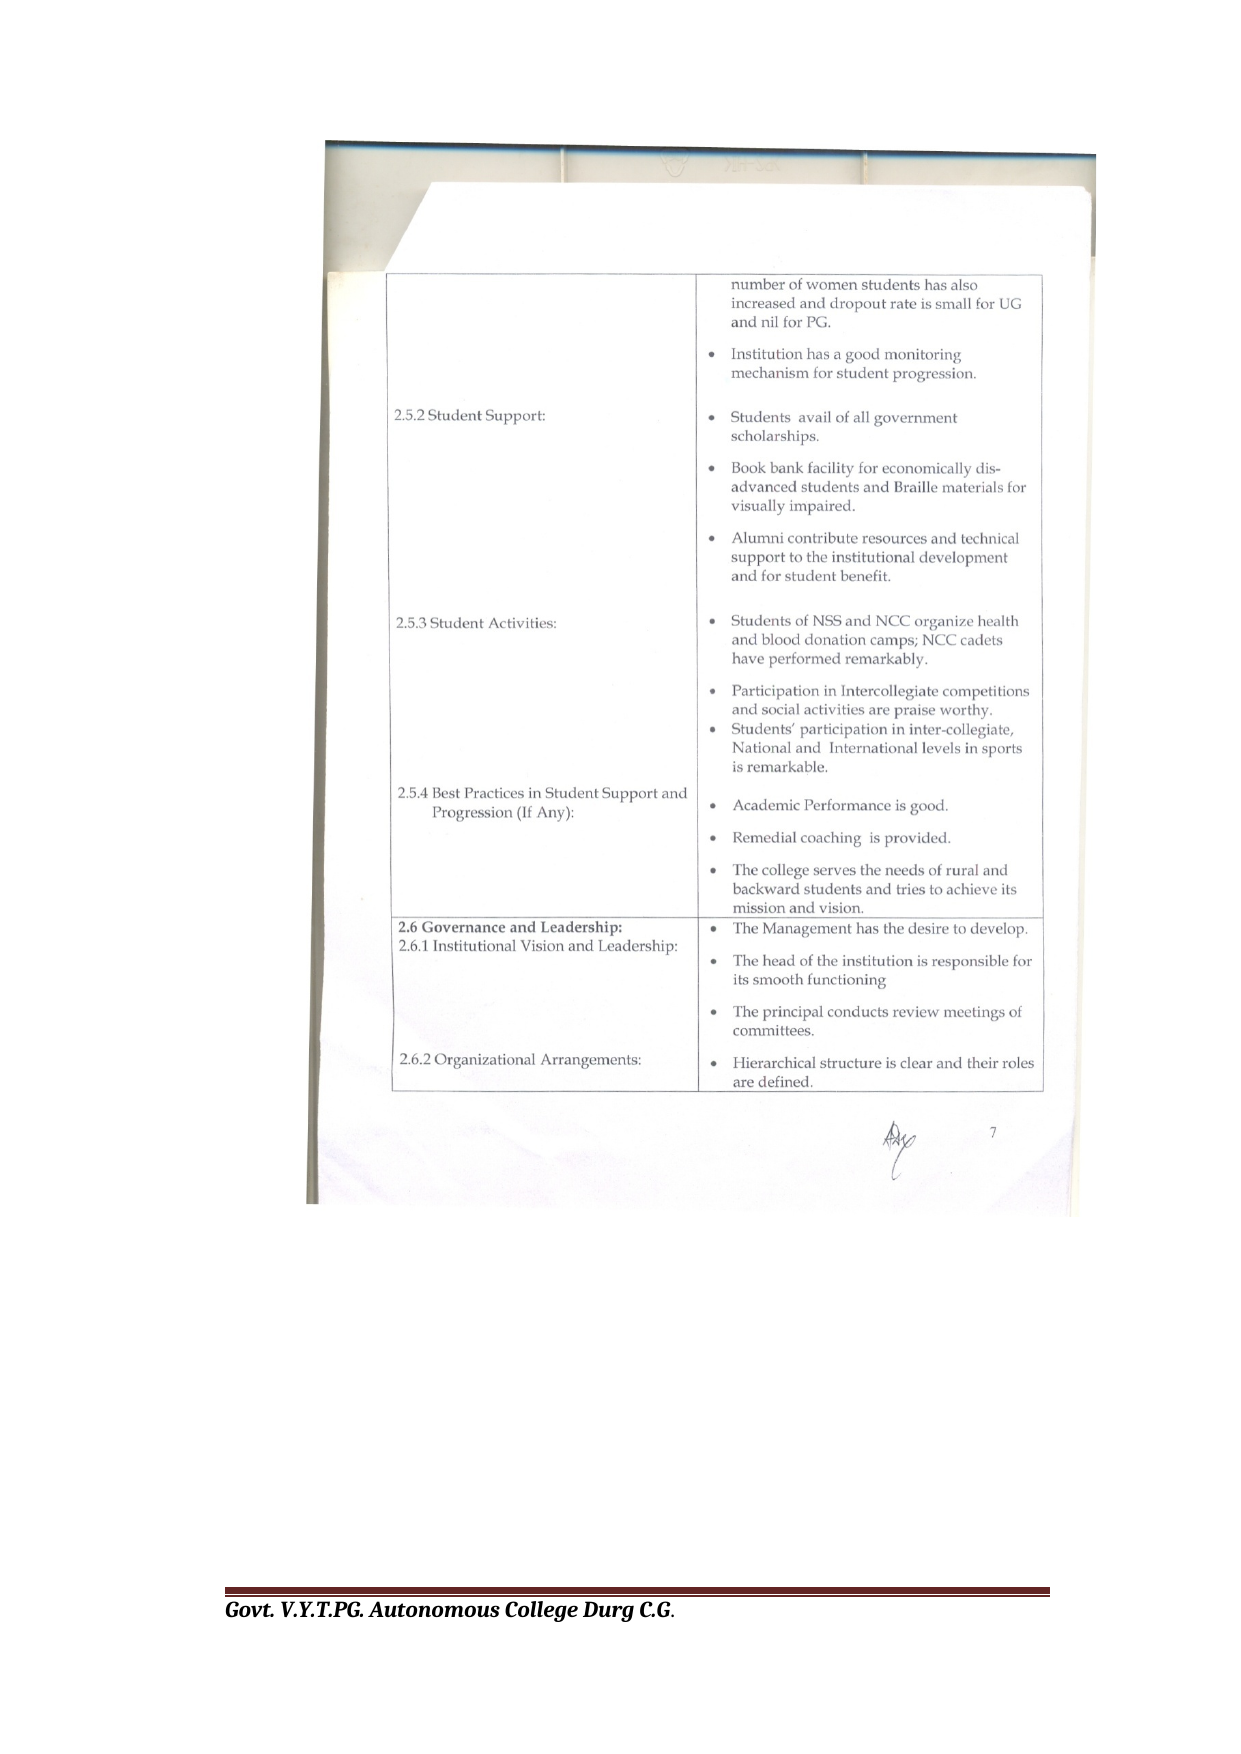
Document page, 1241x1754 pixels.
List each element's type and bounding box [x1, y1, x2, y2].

picture [306, 140, 1097, 1217]
